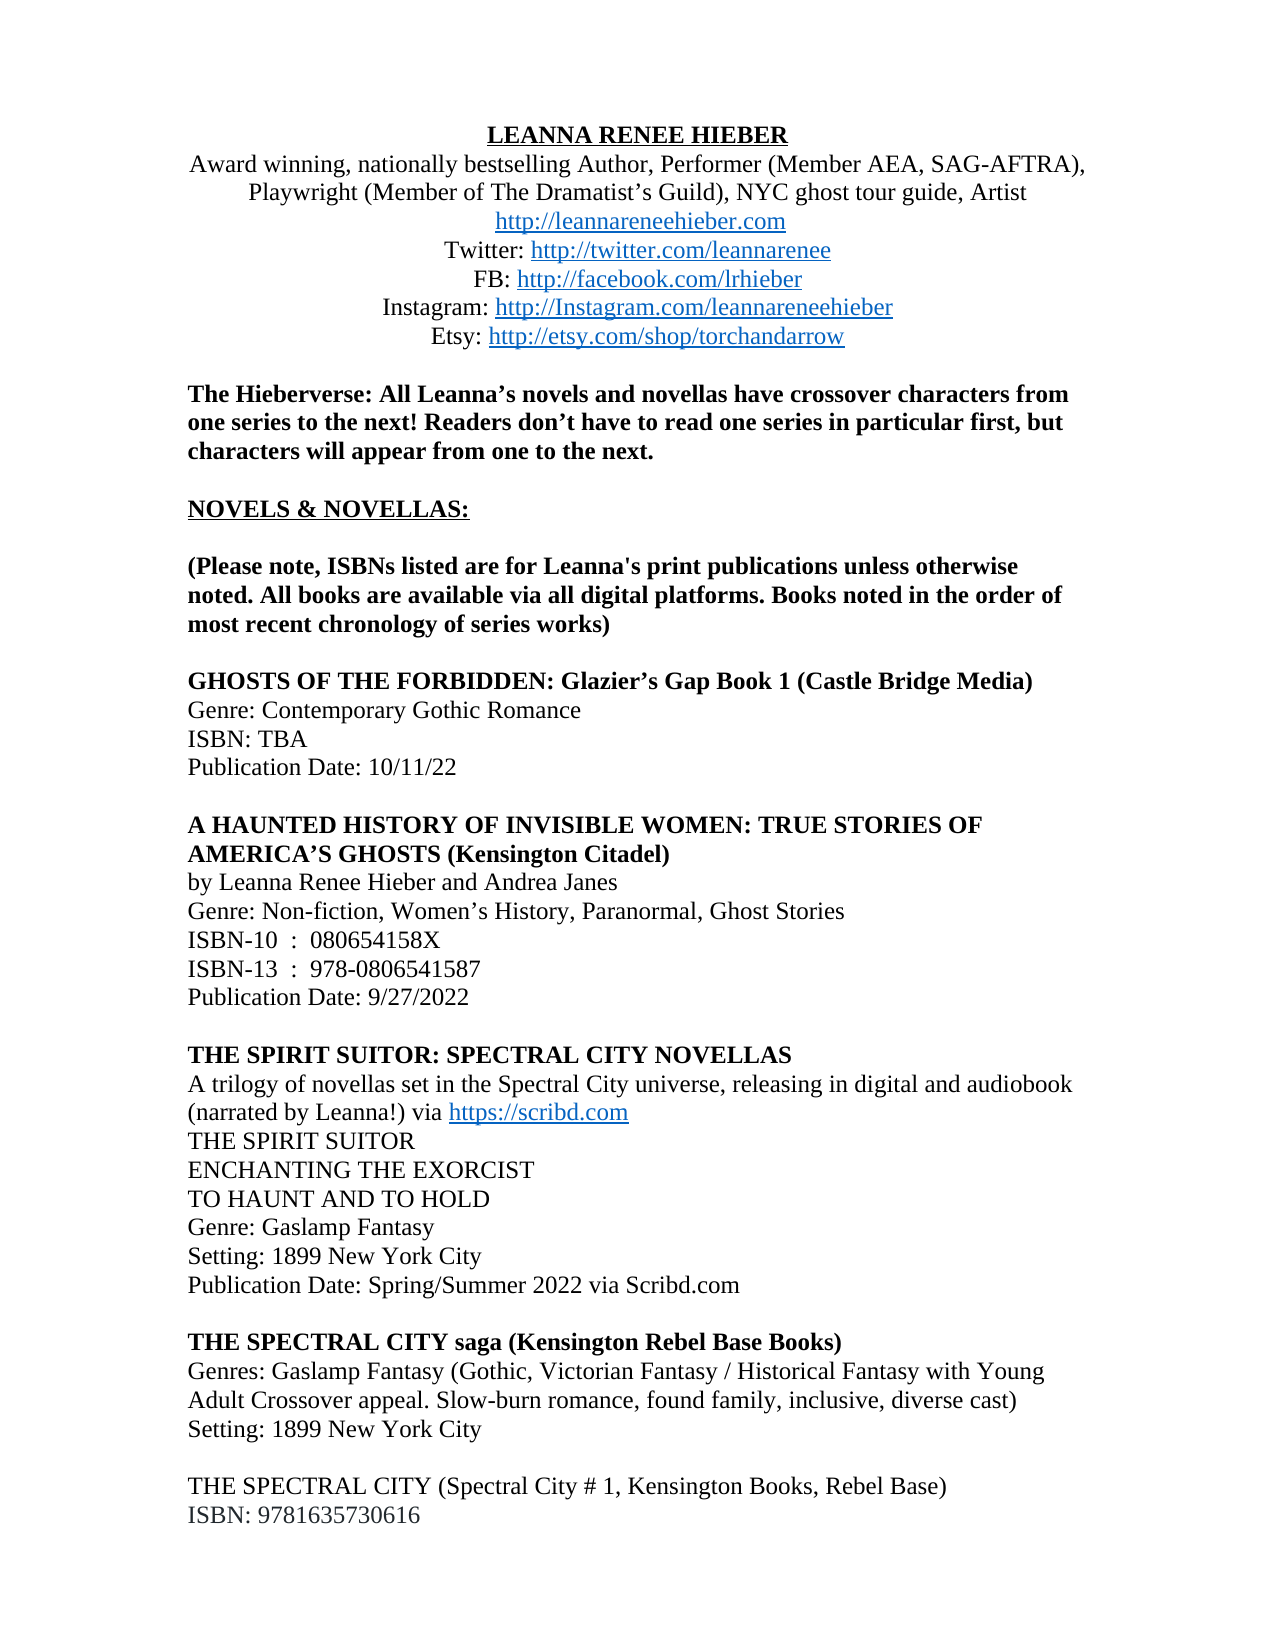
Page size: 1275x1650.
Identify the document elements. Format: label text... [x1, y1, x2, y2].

text THE SPIRIT SUITOR: SPECTRAL CITY NOVELLAS [187, 1040, 1087, 1069]
text ENCHANTING THE EXORCIST [187, 1155, 1087, 1184]
text Adult Crossover appeal. Slow-burn romance, found family, inclusive, diverse cast) [187, 1385, 1087, 1414]
text Genre: Contemporary Gothic Romance [187, 695, 1087, 724]
text THE SPIRIT SUITOR [187, 1126, 1087, 1155]
text ISBN: 9781635730616 [187, 1500, 1087, 1529]
text GHOSTS OF THE FORBIDDEN: Glazier’s Gap Book 1 (Castle Bridge Media) [187, 666, 1087, 695]
text TO HAUNT AND TO HOLD [187, 1184, 1087, 1212]
text Award winning, nationally bestselling Author, Performer (Member AEA, SAG-AFTRA), Playwright (Member of The Dramatist’s Guild), NYC ghost tour guide, Artist [187, 149, 1087, 206]
text LEANNA RENEE HIEBER [187, 120, 1087, 149]
text (Please note, ISBNs listed are for Leanna's print publications unless otherwise noted. All books are available via all digital platforms. Books noted in the order of most recent chronology of series works) [187, 551, 1087, 637]
text Publication Date: Spring/Summer 2022 via Scribd.com [187, 1270, 1087, 1299]
text ISBN-10 ‏ : ‎ 080654158X [187, 925, 1087, 954]
text Genre: Non-fiction, Women’s History, Paranormal, Ghost Stories [187, 896, 1087, 925]
text Instagram: http://Instagram.com/leannareneehieber [187, 292, 1087, 321]
text ISBN: TBA [187, 724, 1087, 752]
text THE SPECTRAL CITY saga (Kensington Rebel Base Books) [187, 1327, 1087, 1356]
text Genre: Gaslamp Fantasy [187, 1212, 1087, 1241]
text Genres: Gaslamp Fantasy (Gothic, Victorian Fantasy / Historical Fantasy with Young [187, 1356, 1087, 1385]
text Twitter: http://twitter.com/leannarenee [187, 235, 1087, 264]
text FB: http://facebook.com/lrhieber [187, 264, 1087, 292]
text A HAUNTED HISTORY OF INVISIBLE WOMEN: TRUE STORIES OF AMERICA’S GHOSTS (Kensington Citadel) [187, 810, 1087, 867]
text The Hieberverse: All Leanna’s novels and novellas have crossover characters from one series to the next! Readers don’t have to read one series in particular first, but characters will appear from one to the next. [187, 379, 1087, 465]
text by Leanna Renee Hieber and Andrea Janes [187, 867, 1087, 896]
text http://leannareneehieber.com [187, 206, 1087, 235]
text NOVELS & NOVELLAS: [187, 494, 1087, 522]
text Etsy: http://etsy.com/shop/torchandarrow [187, 321, 1087, 350]
text Publication Date: 9/27/2022 [187, 982, 1087, 1011]
text ISBN-13 ‏ : ‎ 978-0806541587 [187, 954, 1087, 982]
text THE SPECTRAL CITY (Spectral City # 1, Kensington Books, Rebel Base) [187, 1471, 1087, 1500]
text Setting: 1899 New York City [187, 1241, 1087, 1270]
text Publication Date: 10/11/22 [187, 752, 1087, 781]
text Setting: 1899 New York City [187, 1414, 1087, 1442]
text A trilogy of novellas set in the Spectral City universe, releasing in digital and audiobook (narrated by Leanna!) via https://scribd.com [187, 1069, 1087, 1126]
